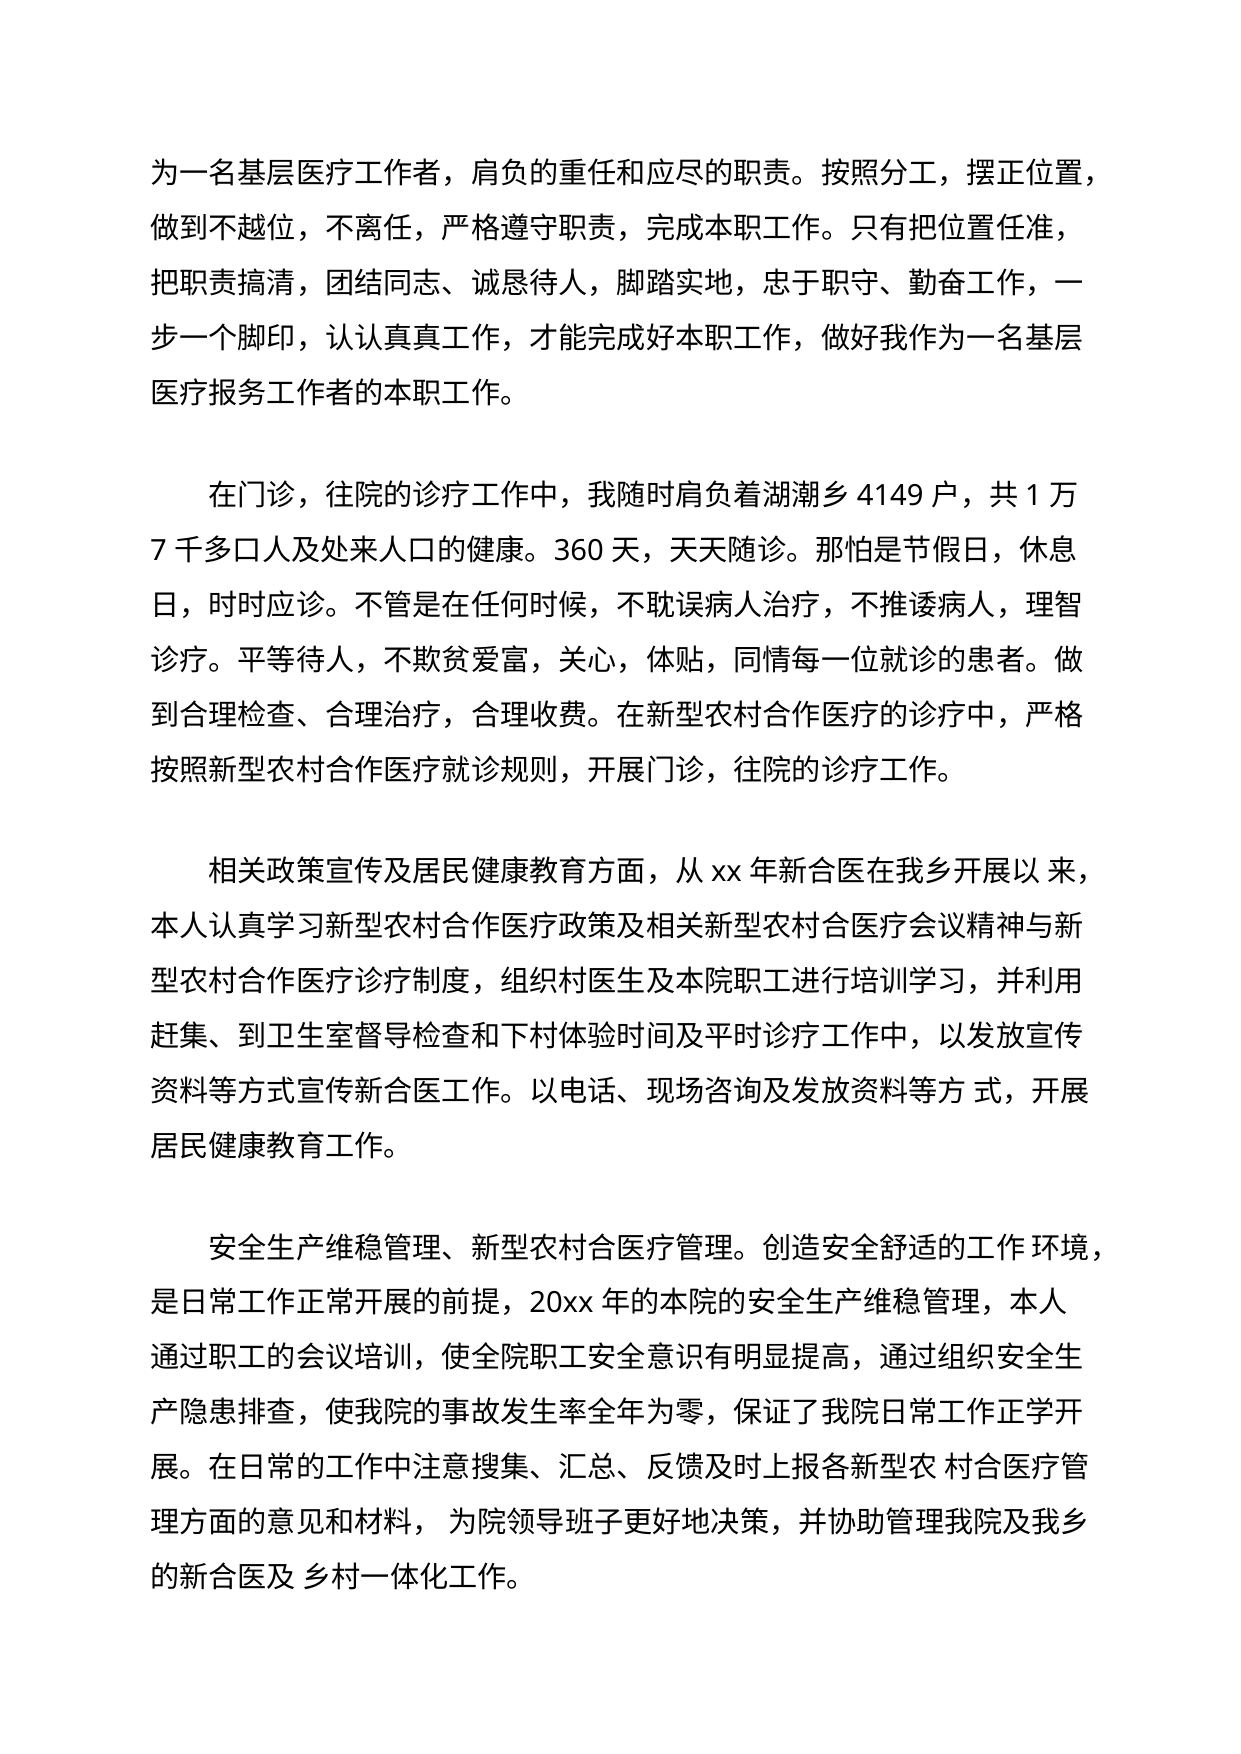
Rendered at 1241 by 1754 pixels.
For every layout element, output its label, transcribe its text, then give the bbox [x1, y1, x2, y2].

text 在门诊，往院的诊疗工作中，我随时肩负着湖潮乡 4149 户，共 1 万 7 千多口人及处来人口的健康。360 天，天天随诊。那怕是节假日，休息日，时时应诊。不管是在任何时候，不耽误病人治疗，不推诿病人，理智诊疗。平等待人，不欺贫爱富，关心，体贴，同情每一位就诊的患者。做到合理检查、合理治疗，合理收费。在新型农村合作医疗的诊疗中，严格按照新型农村合作医疗就诊规则，开展门诊，往院的诊疗工作。 [150, 471, 1090, 788]
text 相关政策宣传及居民健康教育方面，从 xx 年新合医在我乡开展以 来，本人认真学习新型农村合作医疗政策及相关新型农村合医疗会议精神与新型农村合作医疗诊疗制度，组织村医生及本院职工进行培训学习，并利用赶集、到卫生室督导检查和下村体验时间及平时诊疗工作中，以发放宣传资料等方式宣传新合医工作。以电话、现场咨询及发放资料等方 式，开展居民健康教育工作。 [150, 848, 1090, 1165]
text 安全生产维稳管理、新型农村合医疗管理。创造安全舒适的工作 环境，是日常工作正常开展的前提，20xx 年的本院的安全生产维稳管理，本人通过职工的会议培训，使全院职工安全意识有明显提高，通过组织安全生产隐患排查，使我院的事故发生率全年为零，保证了我院日常工作正学开展。在日常的工作中注意搜集、汇总、反馈及时上报各新型农 村合医疗管理方面的意见和材料， 为院领导班子更好地决策，并协助管理我院及我乡的新合医及 乡村一体化工作。 [150, 1224, 1090, 1596]
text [150, 150, 1090, 412]
